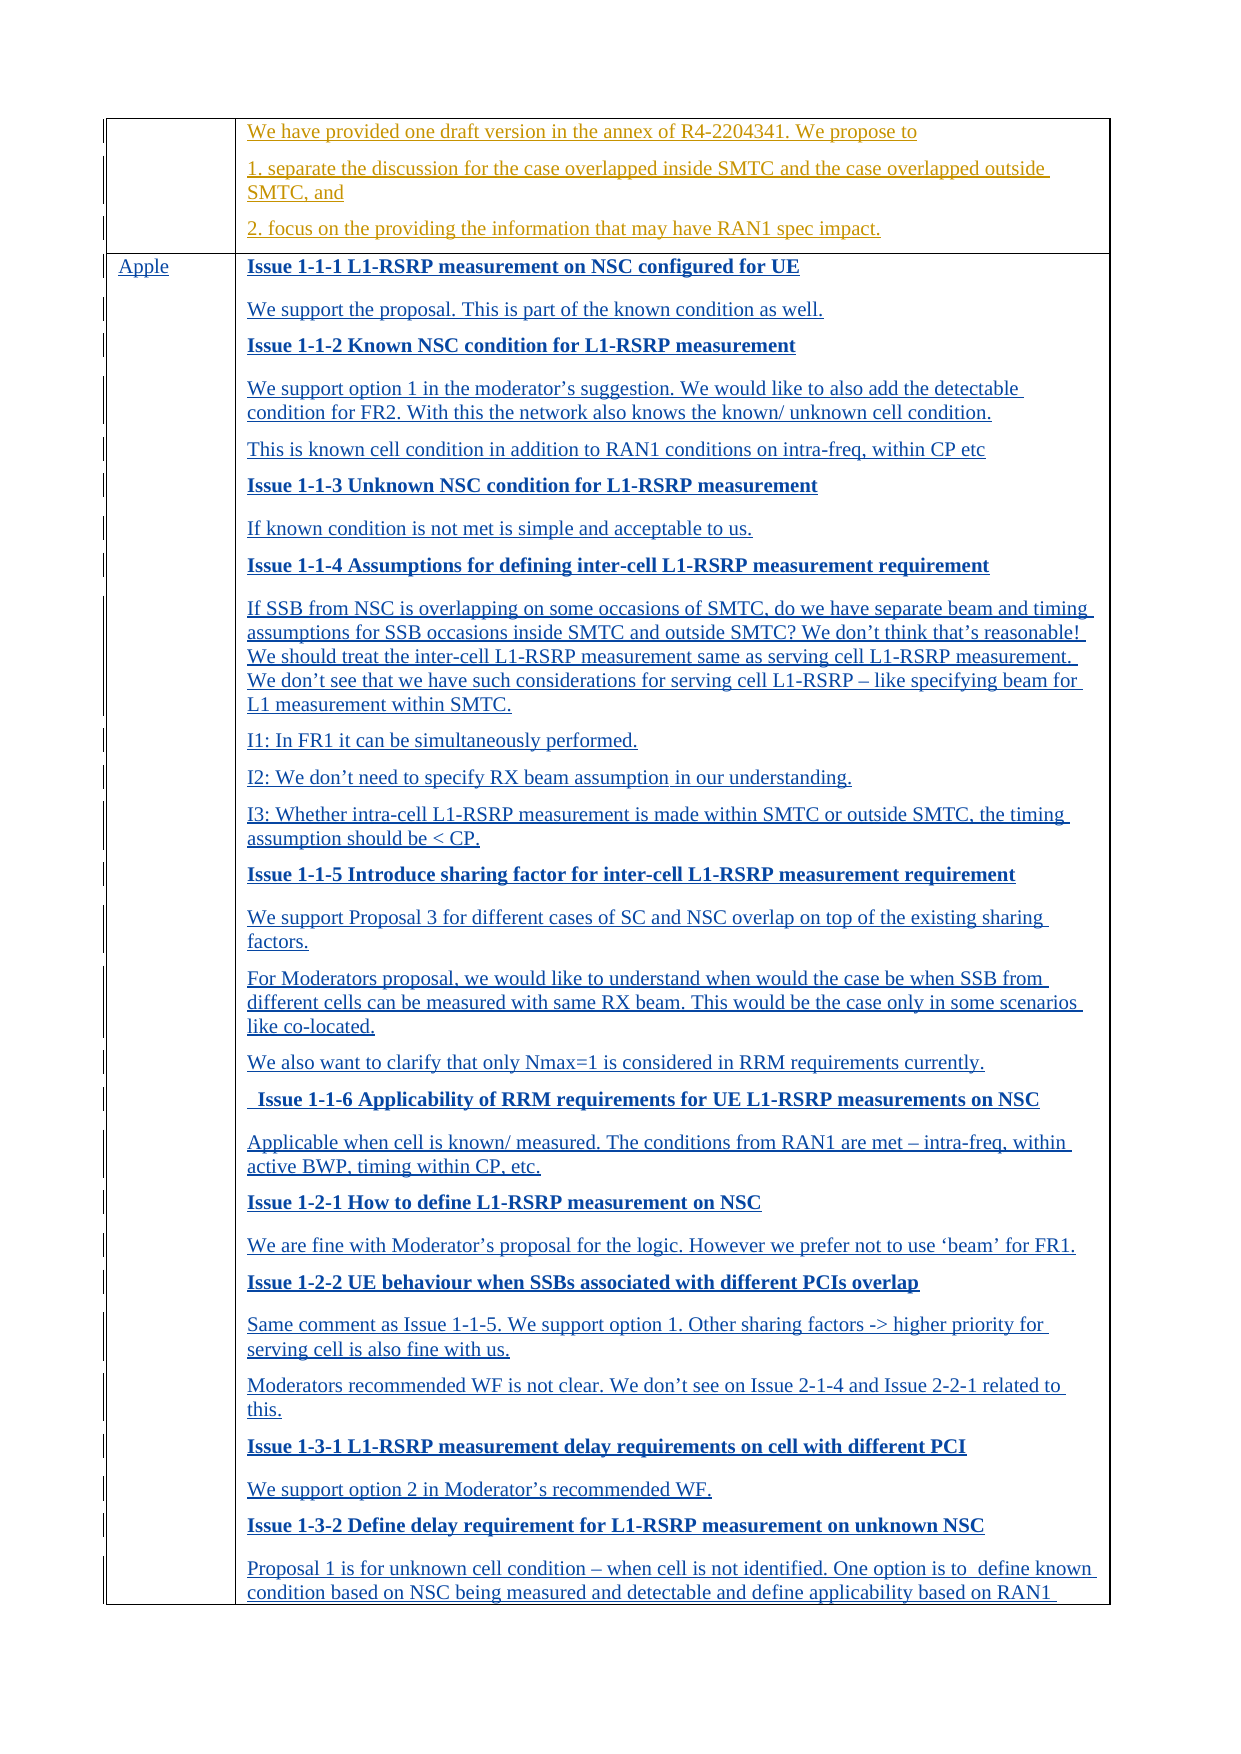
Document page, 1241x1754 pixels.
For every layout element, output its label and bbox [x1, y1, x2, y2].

table_cell [107, 119, 235, 253]
table_cell [236, 254, 1109, 1604]
table_cell [107, 254, 235, 1604]
table_cell [236, 119, 1109, 253]
